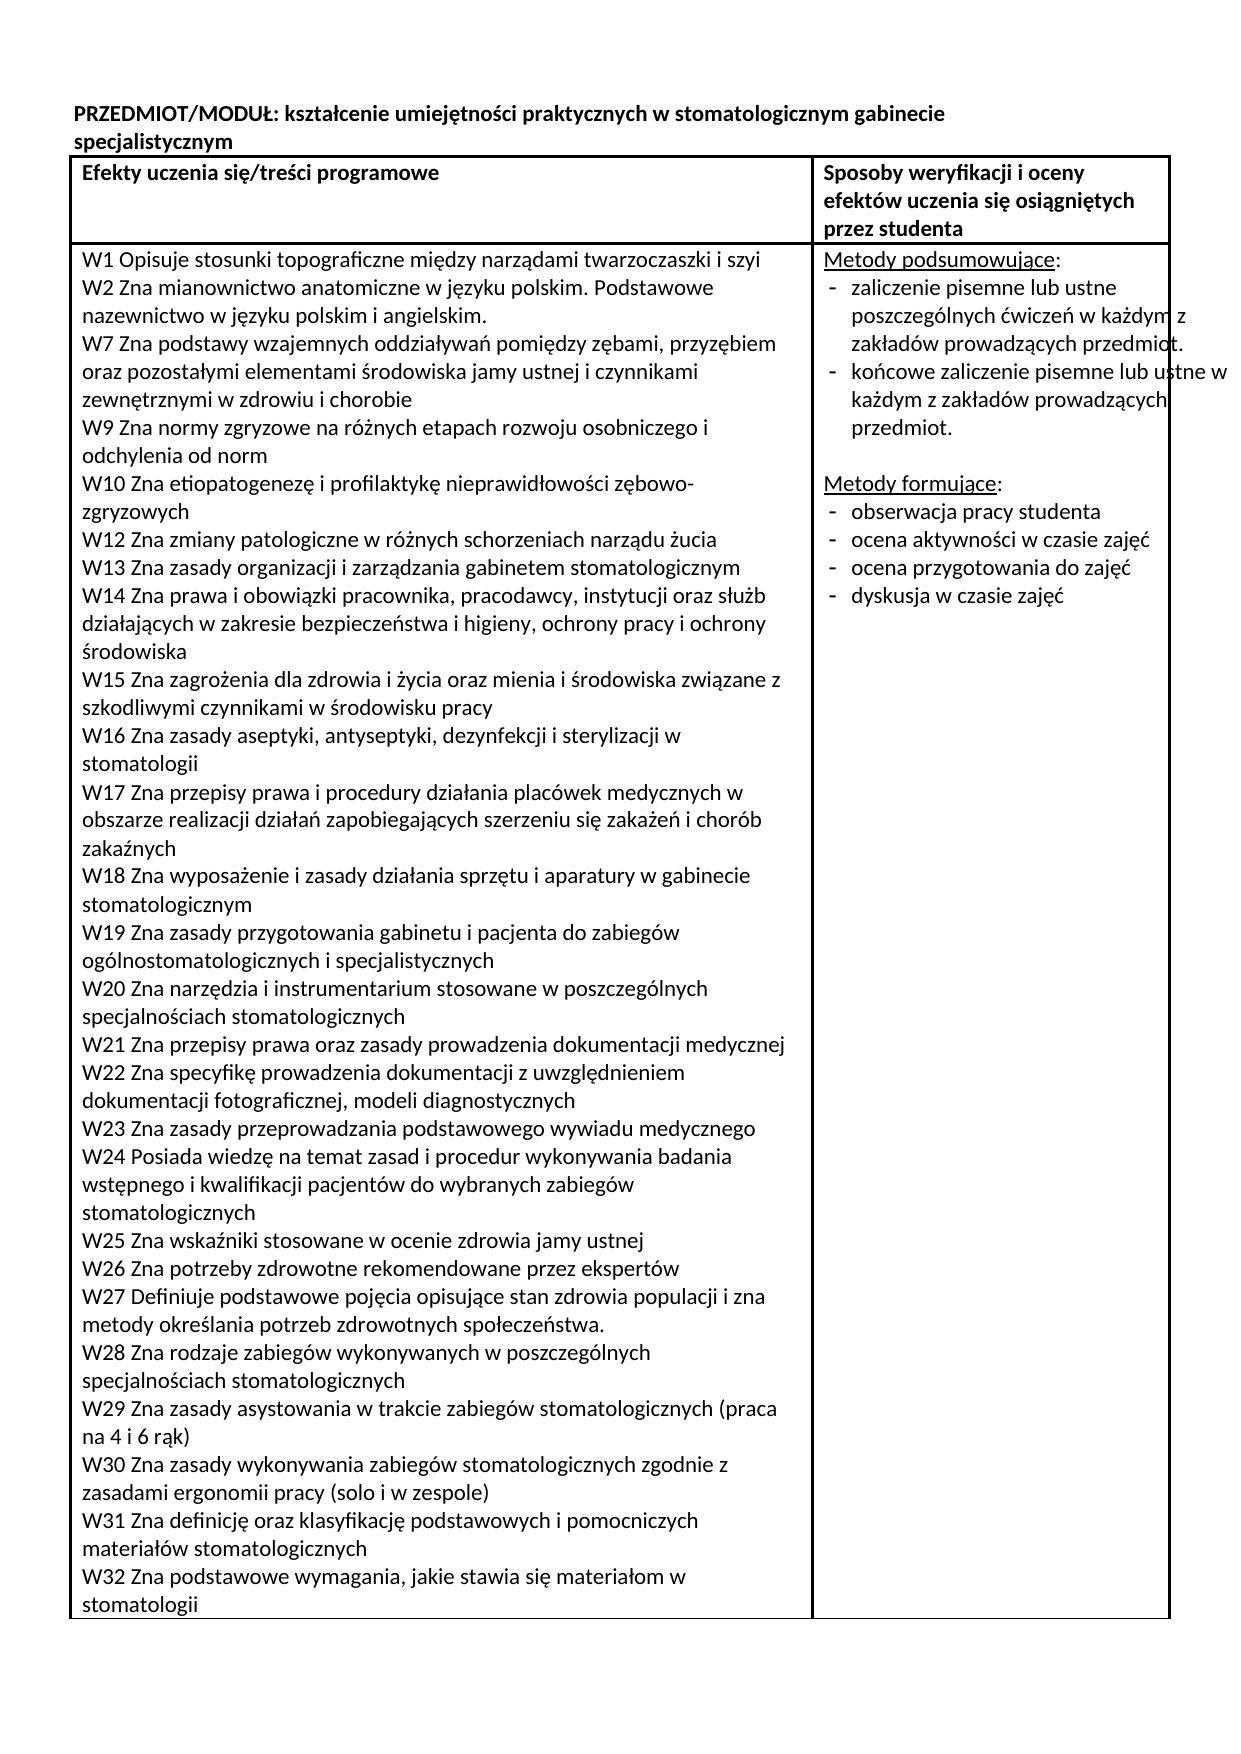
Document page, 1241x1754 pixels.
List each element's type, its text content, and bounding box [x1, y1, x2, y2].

table_header Sposoby weryfikacji i oceny efektów uczenia się osiągniętych przez studenta [814, 158, 1168, 242]
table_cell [814, 245, 1168, 1618]
subtitle PRZEDMIOT/MODUŁ: kształcenie umiejętności praktycznych w stomatologicznym gabinecie specjalistycznym [74, 99, 1093, 155]
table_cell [72, 245, 811, 1618]
table_header Efekty uczenia się/treści programowe [72, 158, 811, 242]
